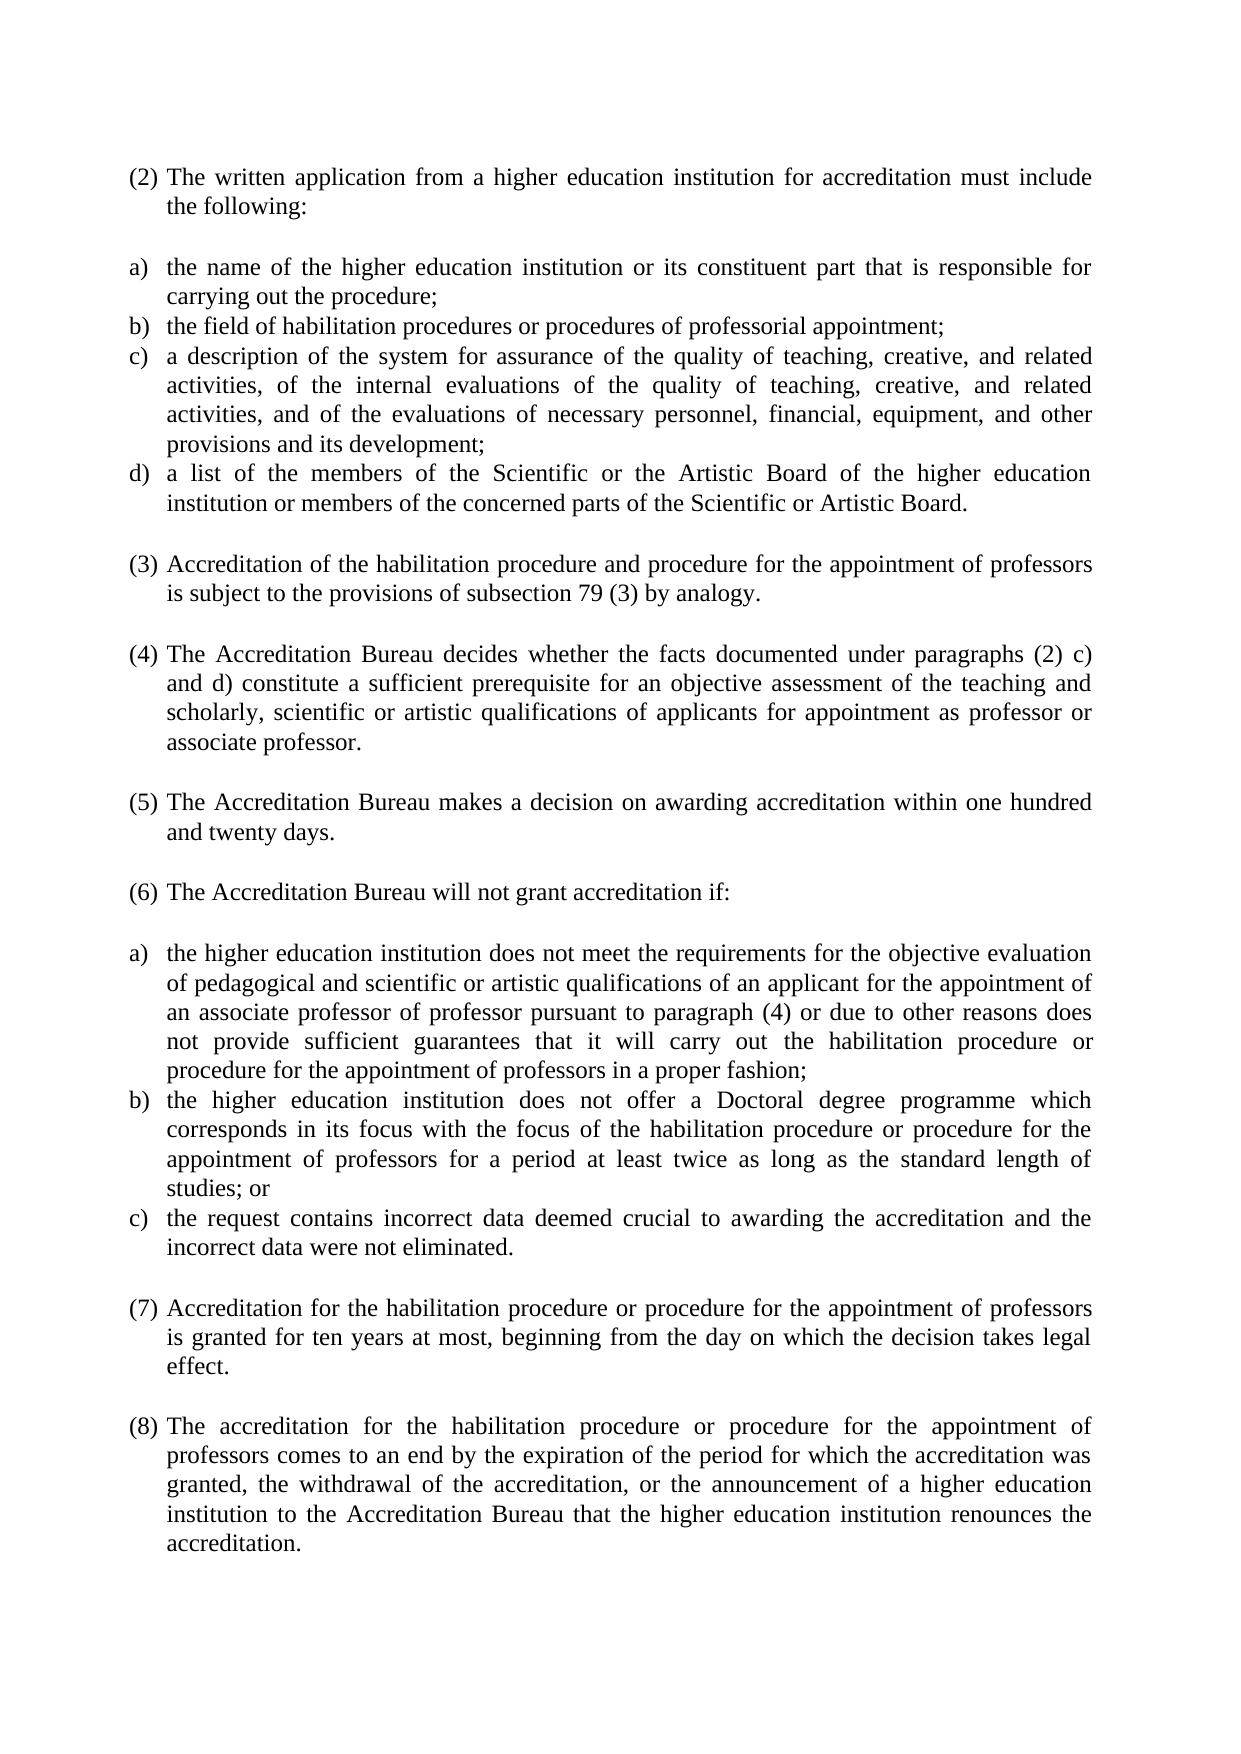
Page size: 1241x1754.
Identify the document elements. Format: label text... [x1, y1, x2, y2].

list Accreditation of the habilitation procedure and procedure for the appointment of professors is subject to the provisions of subsection 79 (3) by analogy. [129, 549, 1093, 607]
list the higher education institution does not meet the requirements for the objective evaluation of pedagogical and scientific or artistic qualifications of an applicant for the appointment of an associate professor of professor pursuant to paragraph (4) or due to other reasons does not provide sufficient guarantees that it will carry out the habilitation procedure or procedure for the appointment of professors in a proper fashion; [129, 938, 1093, 1084]
list The accreditation for the habilitation procedure or procedure for the appointment of professors comes to an end by the expiration of the period for which the accreditation was granted, the withdrawal of the accreditation, or the announcement of a higher education institution to the Accreditation Bureau that the higher education institution renounces the accreditation. [129, 1411, 1093, 1557]
list the request contains incorrect data deemed crucial to awarding the accreditation and the incorrect data were not eliminated. [129, 1203, 1093, 1261]
list the higher education institution does not offer a Doctoral degree programme which corresponds in its focus with the focus of the habilitation procedure or procedure for the appointment of professors for a period at least twice as long as the standard length of studies; or [129, 1085, 1093, 1202]
list The Accreditation Bureau makes a decision on awarding accreditation within one hundred and twenty days. [129, 787, 1093, 845]
list a list of the members of the Scientific or the Artistic Board of the higher education institution or members of the concerned parts of the Scientific or Artistic Board. [129, 458, 1093, 517]
list the field of habilitation procedures or procedures of professorial appointment; [129, 311, 1093, 340]
list a description of the system for assurance of the quality of teaching, creative, and related activities, of the internal evaluations of the quality of teaching, creative, and related activities, and of the evaluations of necessary personnel, financial, equipment, and other provisions and its development; [129, 341, 1093, 457]
list Accreditation for the habilitation procedure or procedure for the appointment of professors is granted for ten years at most, beginning from the day on which the decision takes legal effect. [129, 1293, 1093, 1380]
list the name of the higher education institution or its constituent part that is responsible for carrying out the procedure; [129, 252, 1093, 310]
list The Accreditation Bureau will not grant accreditation if: [129, 877, 1093, 906]
list The Accreditation Bureau decides whether the facts documented under paragraphs (2) c) and d) constitute a sufficient prerequisite for an objective assessment of the teaching and scholarly, scientific or artistic qualifications of applicants for appointment as professor or associate professor. [129, 639, 1093, 755]
list The written application from a higher education institution for accreditation must include the following: [129, 162, 1093, 220]
